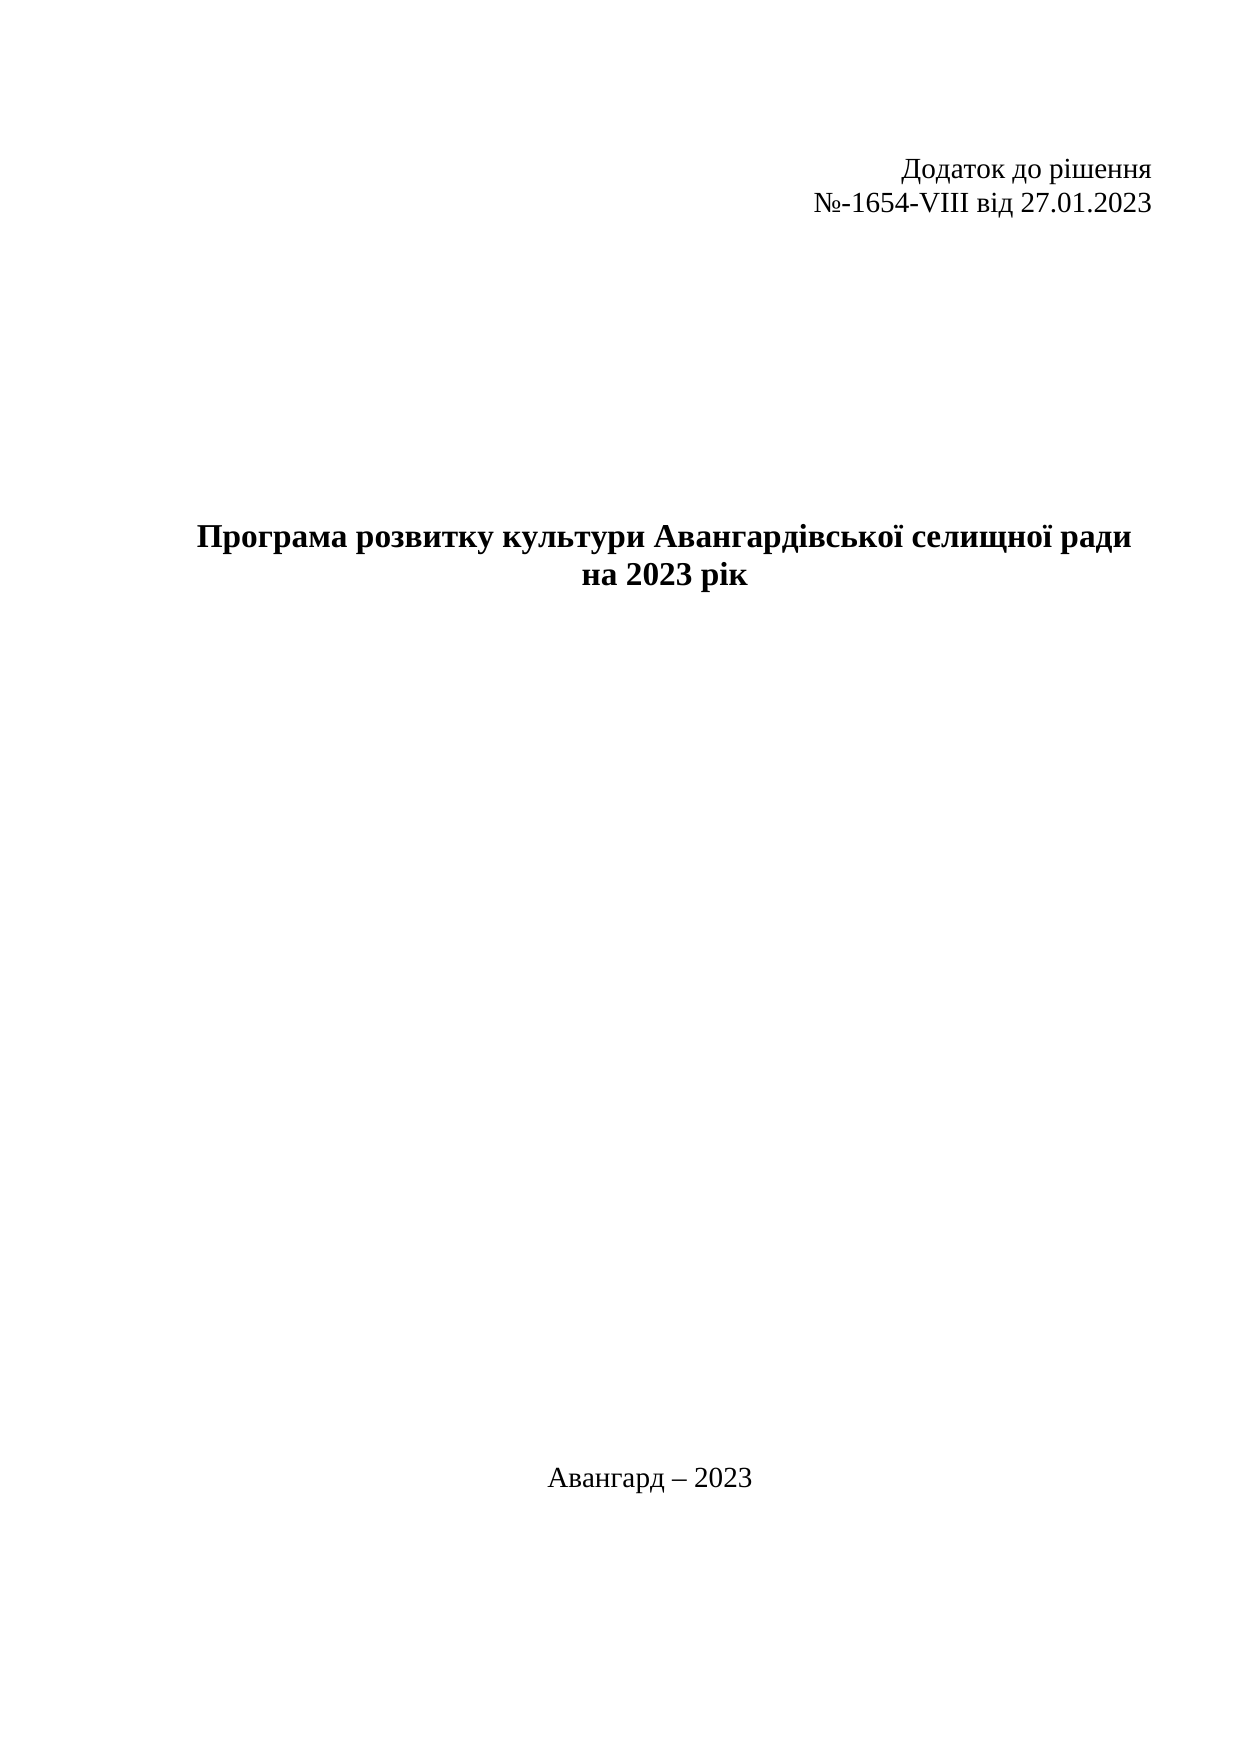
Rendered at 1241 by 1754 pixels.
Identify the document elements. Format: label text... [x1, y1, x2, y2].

text Додаток до рішення [693, 152, 1152, 185]
text на 2023 рік [177, 554, 1152, 592]
text Авангард – 2023 [177, 1460, 1122, 1493]
text №-1654-VIII від 27.01.2023 [693, 185, 1152, 219]
text Програма розвитку культури Авангардівської селищної ради [177, 516, 1152, 554]
